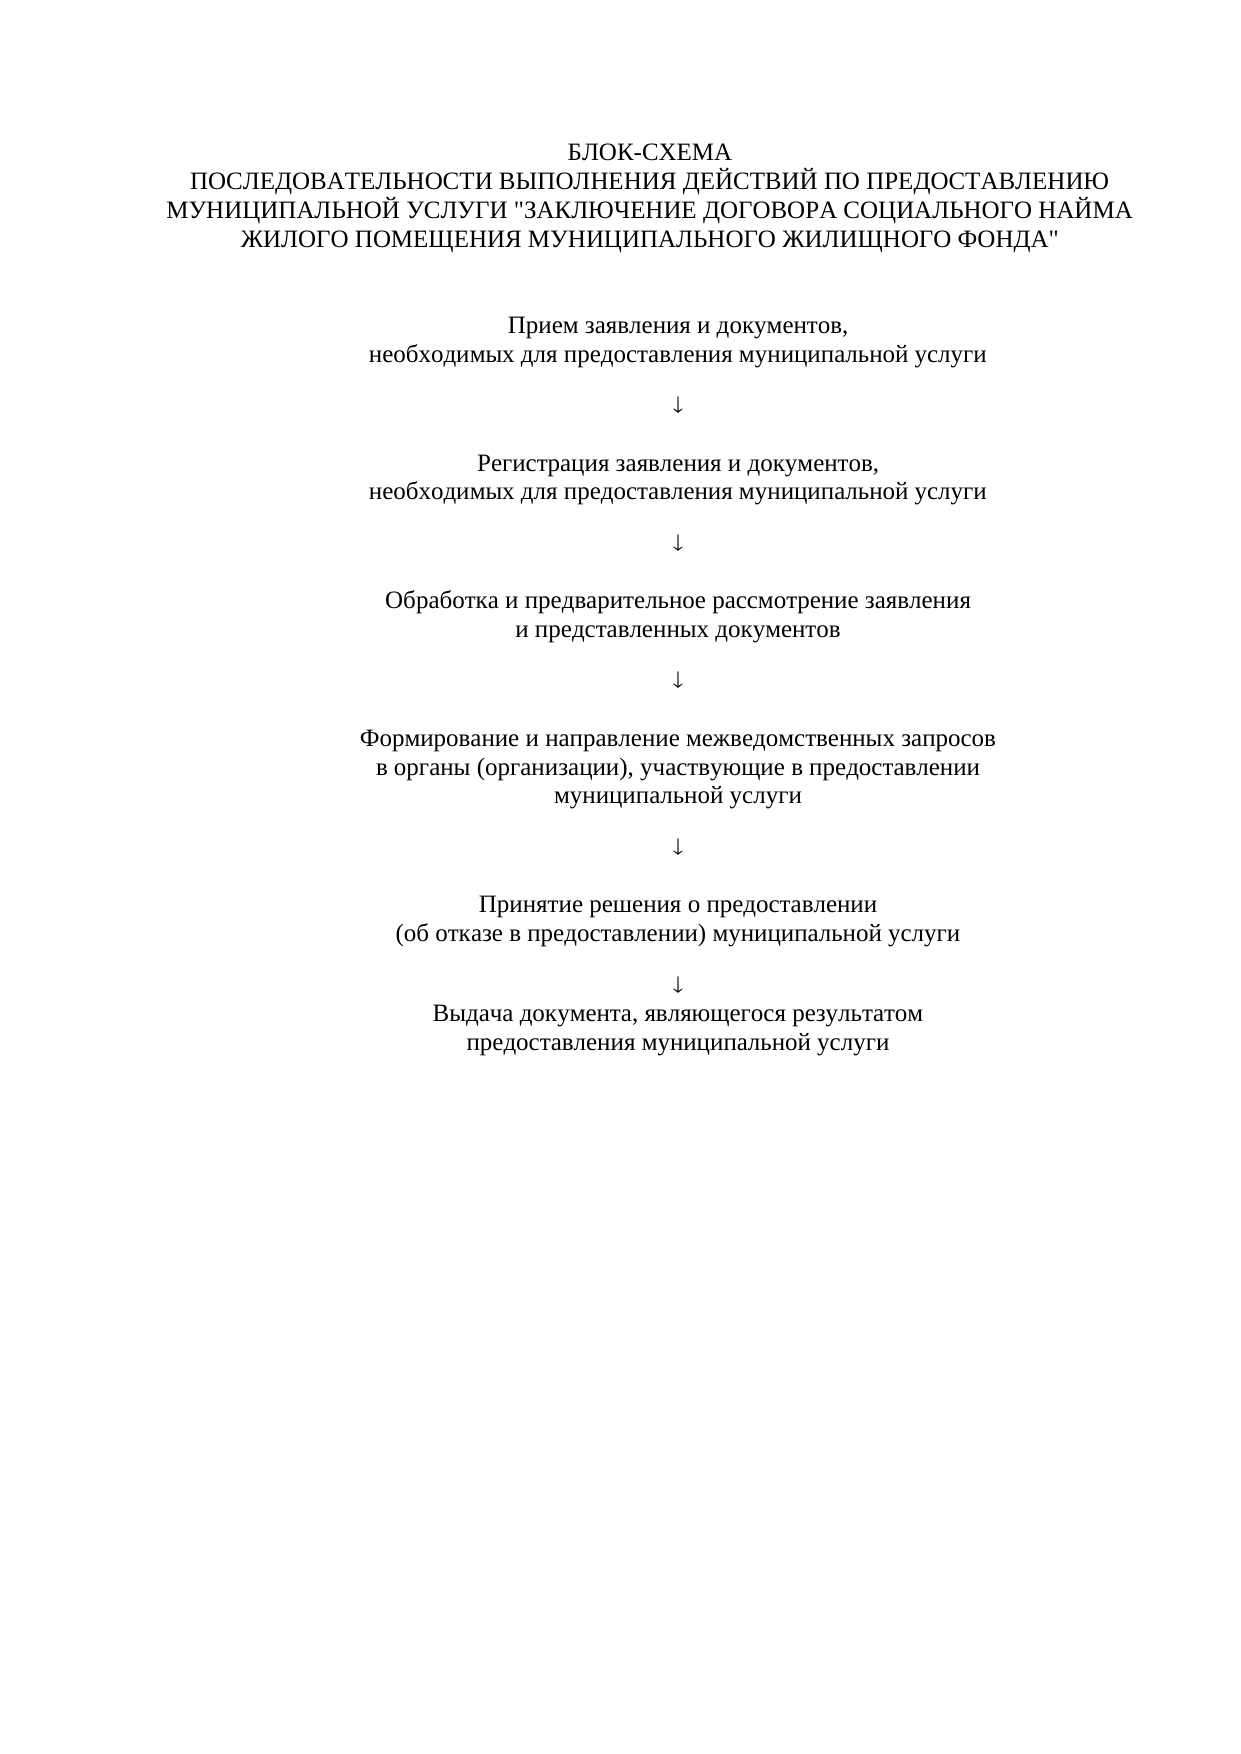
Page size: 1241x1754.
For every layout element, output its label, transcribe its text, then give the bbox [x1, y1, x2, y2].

text необходимых для предоставления муниципальной услуги [162, 476, 1137, 505]
text в органы (организации), участвующие в предоставлении [162, 752, 1137, 781]
text Прием заявления и документов, [162, 310, 1137, 339]
text Регистрация заявления и документов, [162, 448, 1137, 476]
text муниципальной услуги [162, 781, 1137, 809]
text МУНИЦИПАЛЬНОЙ УСЛУГИ "ЗАКЛЮЧЕНИЕ ДОГОВОРА СОЦИАЛЬНОГО НАЙМА [162, 195, 1137, 224]
text Формирование и направление межведомственных запросов [162, 723, 1137, 752]
text Выдача документа, являющегося результатом [162, 998, 1137, 1027]
text Принятие решения о предоставлении [162, 889, 1137, 918]
text и представленных документов [162, 614, 1137, 643]
text (об отказе в предоставлении) муниципальной услуги [162, 918, 1137, 947]
text предоставления муниципальной услуги [162, 1027, 1137, 1056]
text ПОСЛЕДОВАТЕЛЬНОСТИ ВЫПОЛНЕНИЯ ДЕЙСТВИЙ ПО ПРЕДОСТАВЛЕНИЮ [162, 166, 1137, 195]
text Обработка и предварительное рассмотрение заявления [162, 585, 1137, 614]
text БЛОК-СХЕМА [162, 137, 1137, 166]
text ЖИЛОГО ПОМЕЩЕНИЯ МУНИЦИПАЛЬНОГО ЖИЛИЩНОГО ФОНДА" [162, 224, 1137, 252]
text необходимых для предоставления муниципальной услуги [162, 339, 1137, 367]
